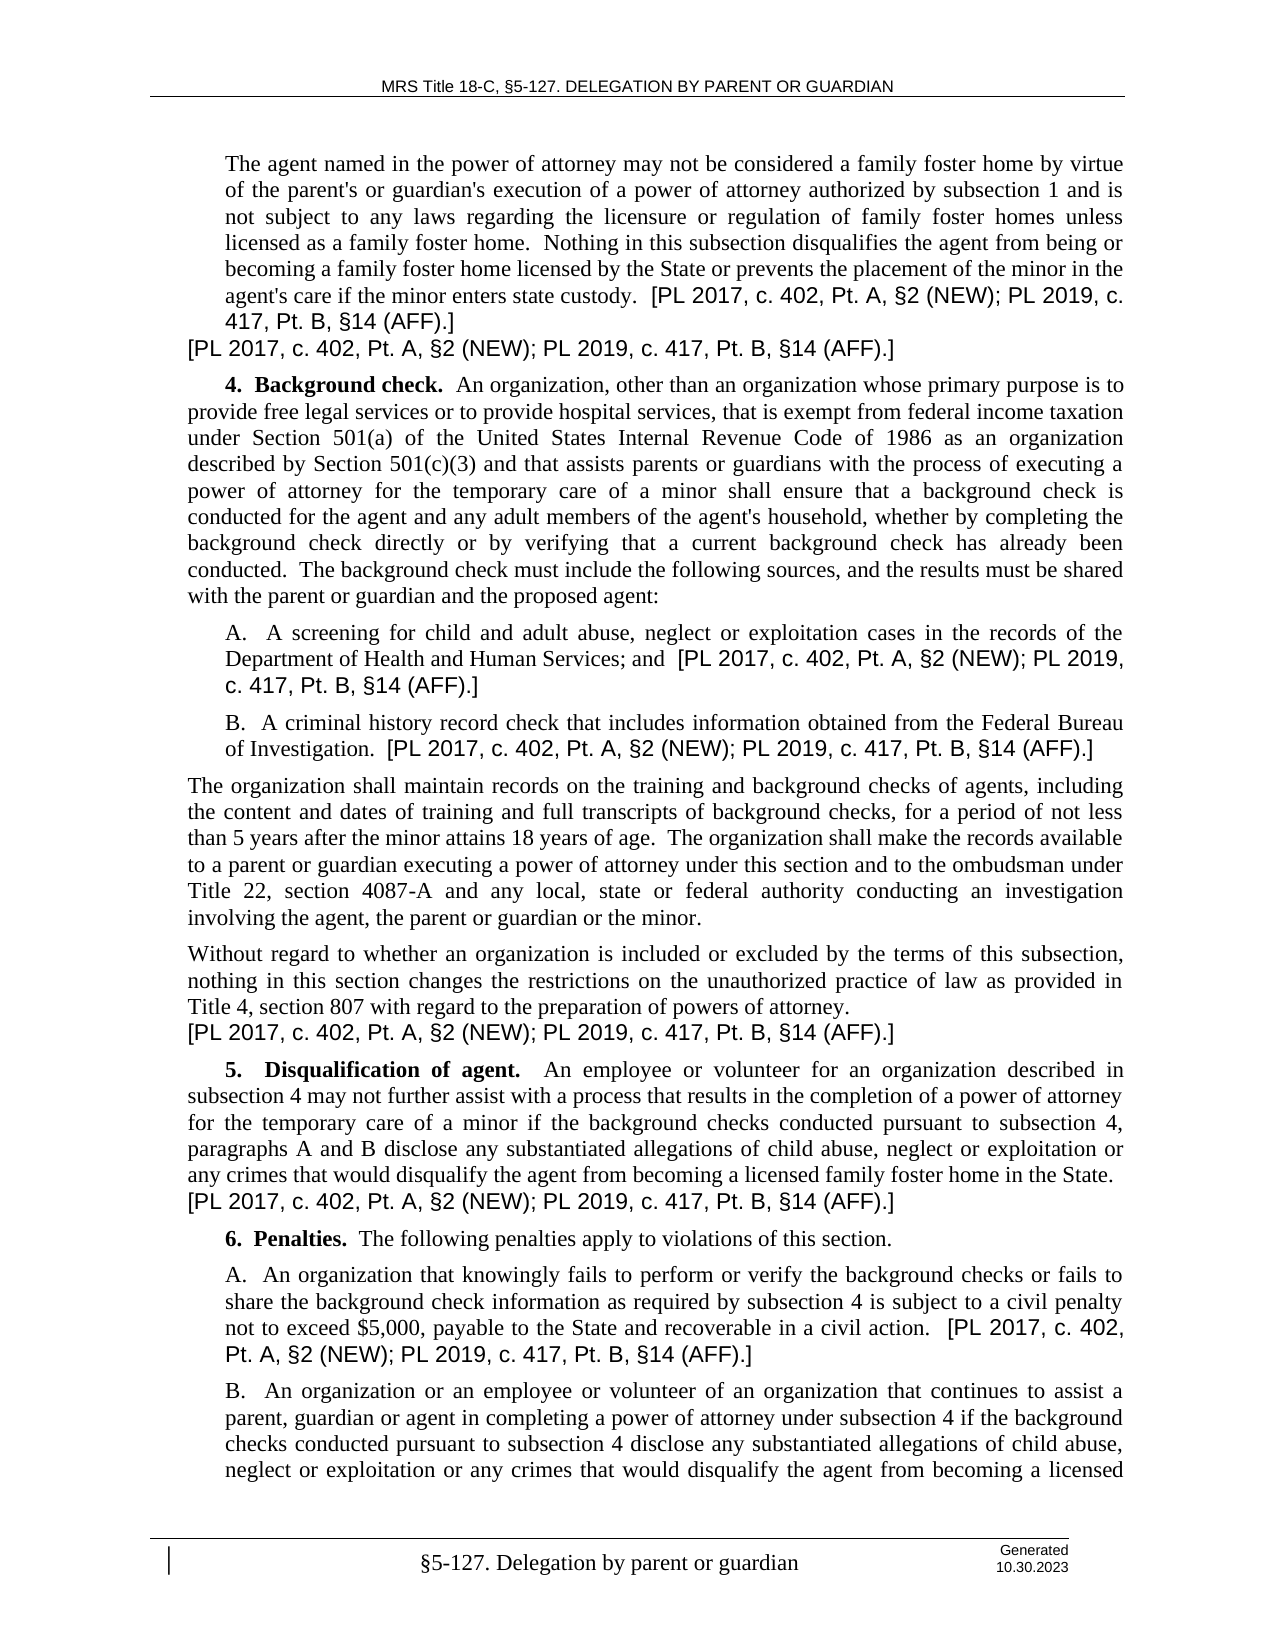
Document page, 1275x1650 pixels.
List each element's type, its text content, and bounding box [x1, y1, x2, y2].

text The organization shall maintain records on the training and background checks of agents, including the content and dates of training and full transcripts of background checks, for a period of not less than 5 years after the minor attains 18 years of age. The organization shall make the records available to a parent or guardian executing a power of attorney under this section and to the ombudsman under Title 22, section 4087‑A and any local, state or federal authority conducting an investigation involving the agent, the parent or guardian or the minor. [187, 772, 1125, 930]
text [225, 150, 1125, 334]
text A. An organization that knowingly fails to perform or verify the background checks or fails to share the background check information as required by subsection 4 is subject to a civil penalty not to exceed $5,000, payable to the State and recoverable in a civil action. [PL 2017, c. 402, Pt. A, §2 (NEW); PL 2019, c. 417, Pt. B, §14 (AFF).] [225, 1261, 1125, 1367]
text Without regard to whether an organization is included or excluded by the terms of this subsection, nothing in this section changes the restrictions on the unauthorized practice of law as provided in Title 4, section 807 with regard to the preparation of powers of attorney. [187, 940, 1125, 1019]
text 6. Penalties. The following penalties apply to violations of this section. [187, 1225, 1125, 1251]
text [PL 2017, c. 402, Pt. A, §2 (NEW); PL 2019, c. 417, Pt. B, §14 (AFF).] [187, 334, 1125, 361]
text [PL 2017, c. 402, Pt. A, §2 (NEW); PL 2019, c. 417, Pt. B, §14 (AFF).] [187, 1188, 1125, 1214]
text A. A screening for child and adult abuse, neglect or exploitation cases in the records of the Department of Health and Human Services; and [PL 2017, c. 402, Pt. A, §2 (NEW); PL 2019, c. 417, Pt. B, §14 (AFF).] [225, 619, 1125, 698]
text [PL 2017, c. 402, Pt. A, §2 (NEW); PL 2019, c. 417, Pt. B, §14 (AFF).] [187, 1019, 1125, 1046]
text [225, 1377, 1125, 1483]
text B. A criminal history record check that includes information obtained from the Federal Bureau of Investigation. [PL 2017, c. 402, Pt. A, §2 (NEW); PL 2019, c. 417, Pt. B, §14 (AFF).] [225, 708, 1125, 761]
text 4. Background check. An organization, other than an organization whose primary purpose is to provide free legal services or to provide hospital services, that is exempt from federal income taxation under Section 501(a) of the United States Internal Revenue Code of 1986 as an organization described by Section 501(c)(3) and that assists parents or guardians with the process of executing a power of attorney for the temporary care of a minor shall ensure that a background check is conducted for the agent and any adult members of the agent's household, whether by completing the background check directly or by verifying that a current background check has already been conducted. The background check must include the following sources, and the results must be shared with the parent or guardian and the proposed agent: [187, 371, 1125, 608]
text 5. Disqualification of agent. An employee or volunteer for an organization described in subsection 4 may not further assist with a process that results in the completion of a power of attorney for the temporary care of a minor if the background checks conducted pursuant to subsection 4, paragraphs A and B disclose any substantiated allegations of child abuse, neglect or exploitation or any crimes that would disqualify the agent from becoming a licensed family foster home in the State. [187, 1056, 1125, 1188]
